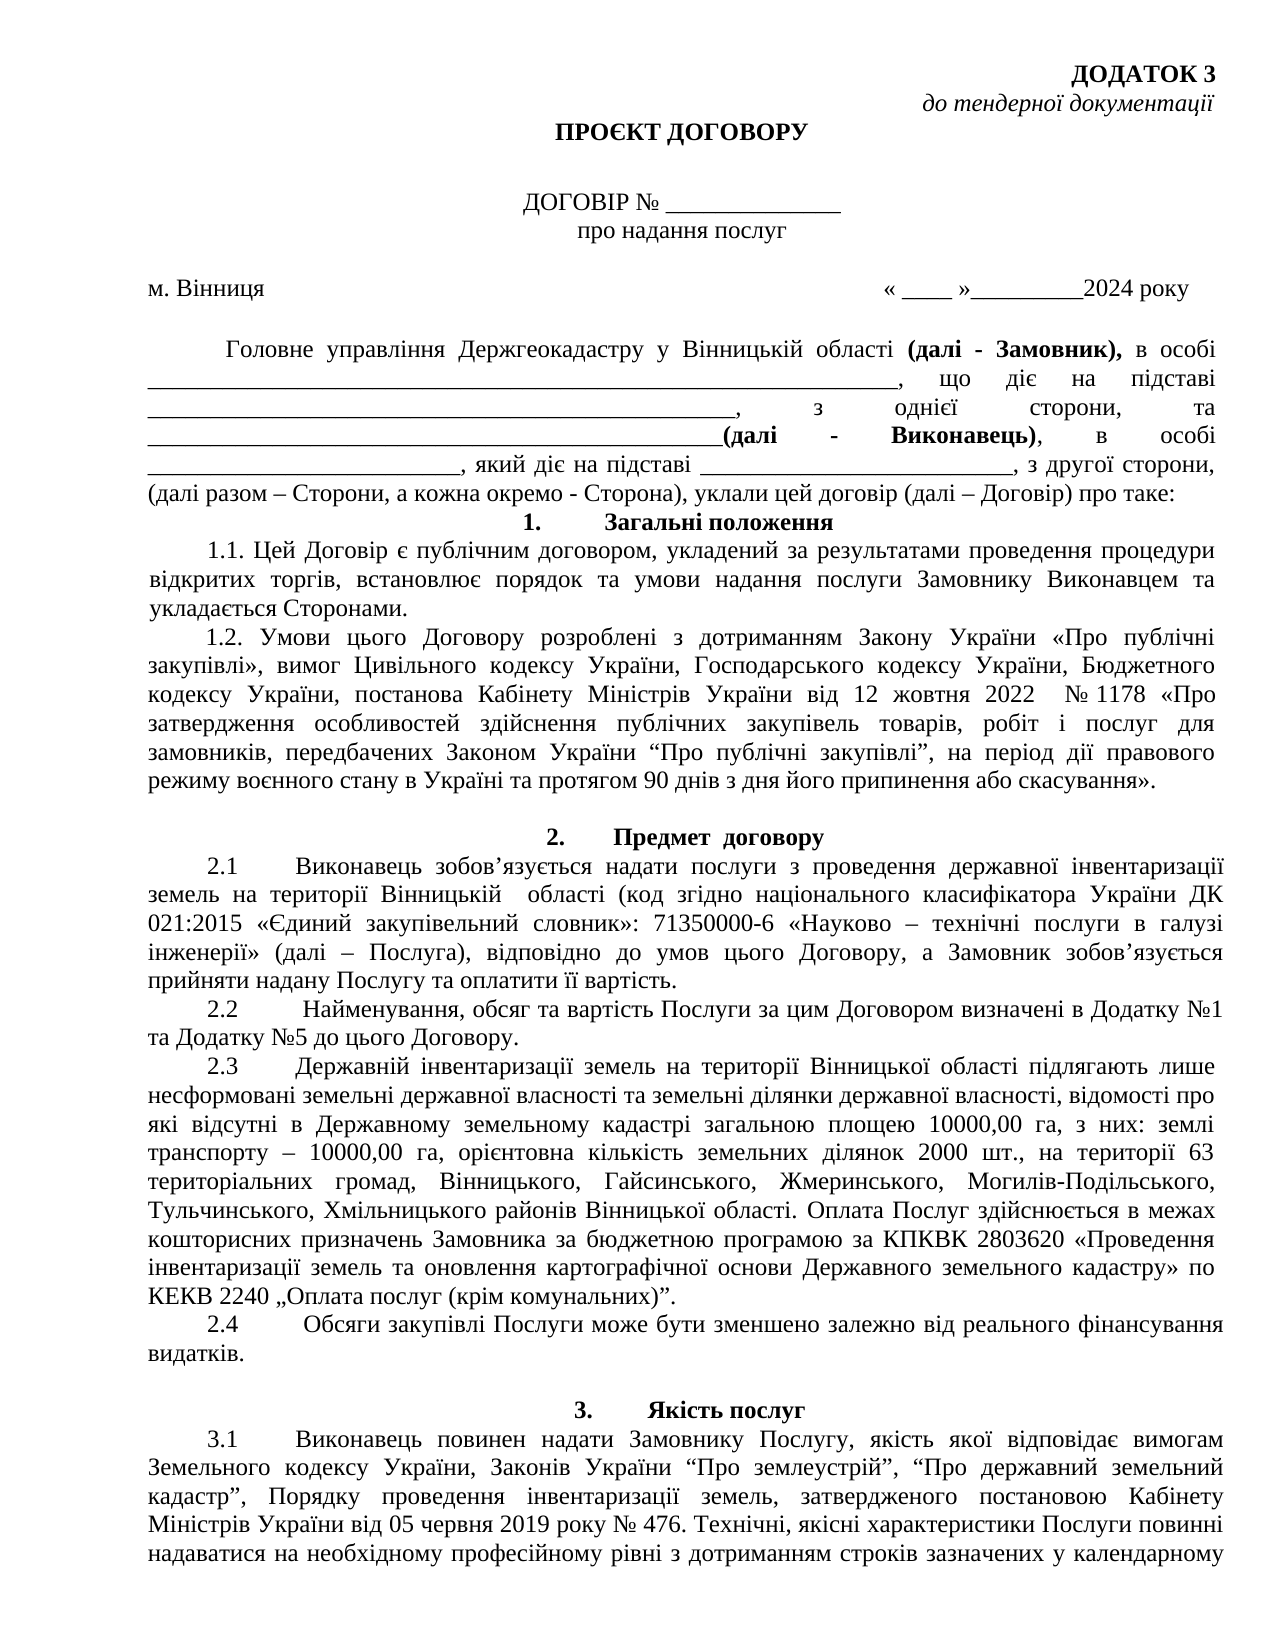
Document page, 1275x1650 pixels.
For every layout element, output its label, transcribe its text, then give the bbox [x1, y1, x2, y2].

text ДОГОВІР № ______________ [148, 187, 1216, 215]
list Виконавець зобов’язується надати послуги з проведення державної інвентаризації земель на території Вінницькій області (код згідно національного класифікатора України ДК 021:2015 «Єдиний закупівельний словник»: 71350000-6 «Науково – технічні послуги в галузі інженерії» (далі – Послуга), відповідно до умов цього Договору, а Замовник зобов’язується прийняти надану Послугу та оплатити її вартість. [148, 851, 1225, 994]
list Загальні положення [140, 507, 1216, 535]
list Обсяги закупівлі Послуги може бути зменшено залежно від реального фінансування видатків. [148, 1310, 1225, 1367]
list Найменування, обсяг та вартість Послуги за цим Договором визначені в Додатку №1 та Додатку №5 до цього Договору. [148, 994, 1225, 1051]
text ДОДАТОК 3 [737, 59, 1216, 88]
text 1.2. Умови цього Договору розроблені з дотриманням Закону України «Про публічні закупівлі», вимог Цивільного кодексу України, Господарського кодексу України, Бюджетного кодексу України, постанова Кабінету Міністрів України від 12 жовтня 2022 № 1178 «Про затвердження особливостей здійснення публічних закупівель товарів, робіт і послуг для замовників, передбачених Законом України “Про публічні закупівлі”, на період дії правового режиму воєнного стану в Україні та протягом 90 днів з дня його припинення або скасування». [148, 622, 1216, 794]
text ПРОЄКТ ДОГОВОРУ [148, 117, 1216, 145]
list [148, 1424, 1225, 1567]
text 1.1. Цей Договір є публічним договором, укладений за результатами проведення процедури відкритих торгів, встановлює порядок та умови надання послуги Замовнику Виконавцем та укладається Сторонами. [149, 535, 1216, 622]
text до тендерної документації [737, 88, 1216, 117]
text Головне управління Держгеокадастру у Вінницькій області (далі - Замовник), в особі ____________________________________________________________, що діє на підставі _______________________________________________, з однієї сторони, та ______________________________________________(далі - Виконавець), в особі _________________________, який діє на підставі _________________________, з другої сторони, (далі разом – Сторони, а кожна окремо - Сторона), уклали цей договір (далі – Договір) про таке: [148, 334, 1216, 507]
text про надання послуг [148, 215, 1216, 244]
list Предмет договору [148, 823, 1216, 851]
text м. Вінниця « ____ »_________2024 року [148, 273, 1216, 301]
list Якість послуг [148, 1396, 1225, 1424]
list Державній інвентаризації земель на території Вінницької області підлягають лише несформовані земельні державної власності та земельні ділянки державної власності, відомості про які відсутні в Державному земельному кадастрі загальною площею 10000,00 га, з них: землі транспорту – 10000,00 га, орієнтовна кількість земельних ділянок 2000 шт., на території 63 територіальних громад, Вінницького, Гайсинського, Жмеринського, Могилів-Подільського, Тульчинського, Хмільницького районів Вінницької області. Оплата Послуг здійснюється в межах кошторисних призначень Замовника за бюджетною програмою за КПКВК 2803620 «Проведення інвентаризації земель та оновлення картографічної основи Державного земельного кадастру» по КЕКВ 2240 „Оплата послуг (крім комунальних)”. [148, 1051, 1216, 1310]
